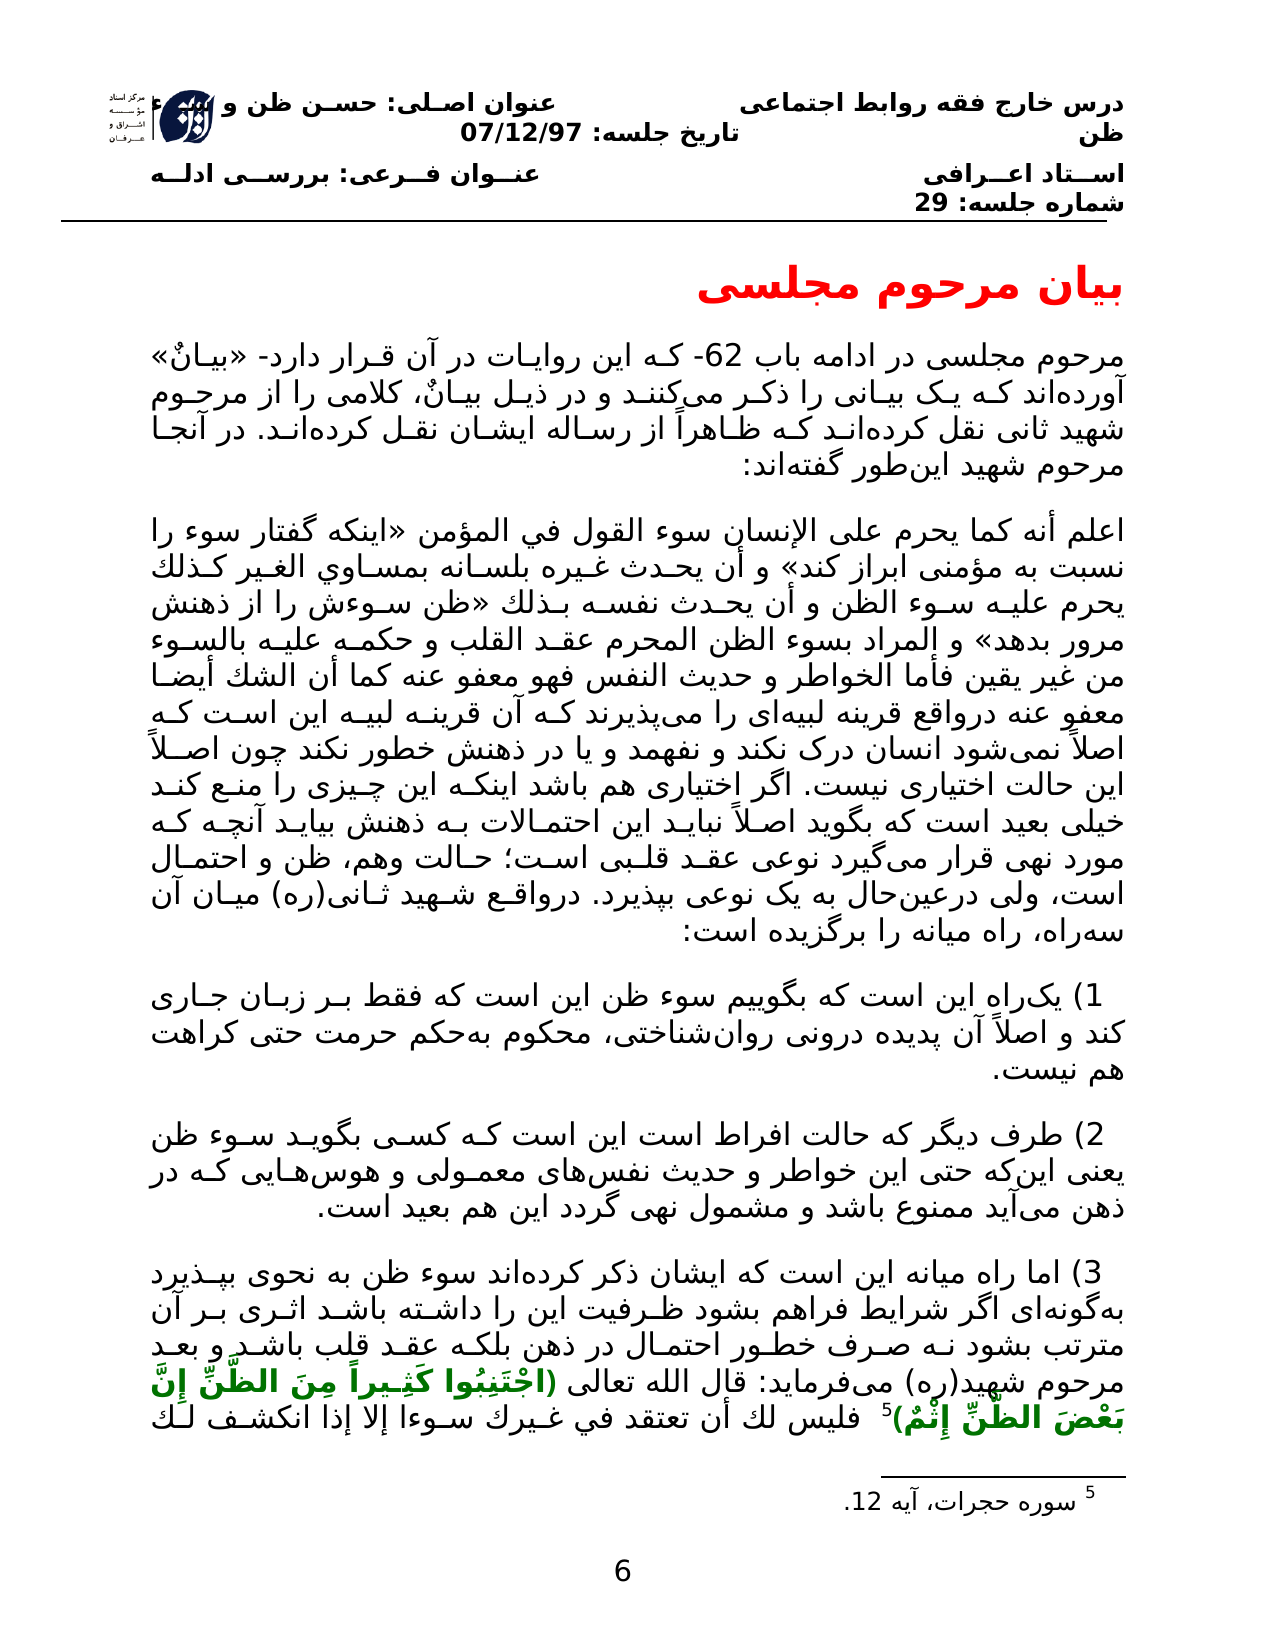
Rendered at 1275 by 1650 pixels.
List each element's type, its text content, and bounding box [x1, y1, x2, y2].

text مرحوم مجلسی در ادامه باب 62- که این روایات در آن قرار دارد- «بیانٌ» آورده‌اند که یک بیانی را ذکر می‌کنند و در ذیل بیانٌ، کلامی را از مرحوم شهید ثانی نقل کرده‌اند که ظاهراً از رساله ایشان نقل کرده‌اند. در آنجا مرحوم شهید این‌طور گفته‌اند: [150, 338, 1125, 483]
picture [102, 86, 215, 146]
text اعلم أنه كما يحرم على الإنسان سوء القول في المؤمن «اینکه گفتار سوء را نسبت به مؤمنی ابراز کند» و أن يحدث غيره بلسانه بمساوي الغير كذلك يحرم عليه سوء الظن و أن يحدث نفسه بذلك «ظن سوءش را از ذهنش مرور بدهد» و المراد بسوء الظن المحرم عقد القلب و حكمه عليه بالسوء من غير يقين فأما الخواطر و حديث النفس فهو معفو عنه كما أن الشك أيضا معفو عنه درواقع قرینه‌ لبیه‌ای را می‌پذیرند که آن قرینه لبیه این است که اصلاً نمی‌شود انسان درک نکند و نفهمد و یا در ذهنش خطور نکند چون اصلاً این حالت اختیاری نیست. اگر اختیاری هم باشد اینکه این چیزی را منع کند خیلی بعید است که بگوید اصلاً نباید این احتمالات به ذهنش بیاید آنچه که مورد نهی قرار می‌گیرد نوعی عقد قلبی است؛ حالت وهم، ظن و احتمال است، ولی درعین‌حال به یک نوعی بپذیرد. درواقع شهید ثانی(ره) میان آن سه‌راه، راه میانه را برگزیده است: [150, 512, 1125, 948]
text 1) یک‌راه این است که بگوییم سوء ظن این است که فقط بر زبان جاری کند و اصلاً آن پدیده درونی روان‌شناختی، محکوم به‌حکم حرمت حتی کراهت هم نیست. [150, 978, 1125, 1087]
subtitle بیان مرحوم مجلسی [150, 257, 1125, 308]
text 2) طرف دیگر که حالت افراط است این است که کسی بگوید سوء ظن یعنی این‌که حتی این خواطر و حدیث نفس‌های معمولی و هوس‌هایی که در ذهن می‌آید ممنوع باشد و مشمول نهی گردد این هم بعید است. [150, 1116, 1125, 1225]
